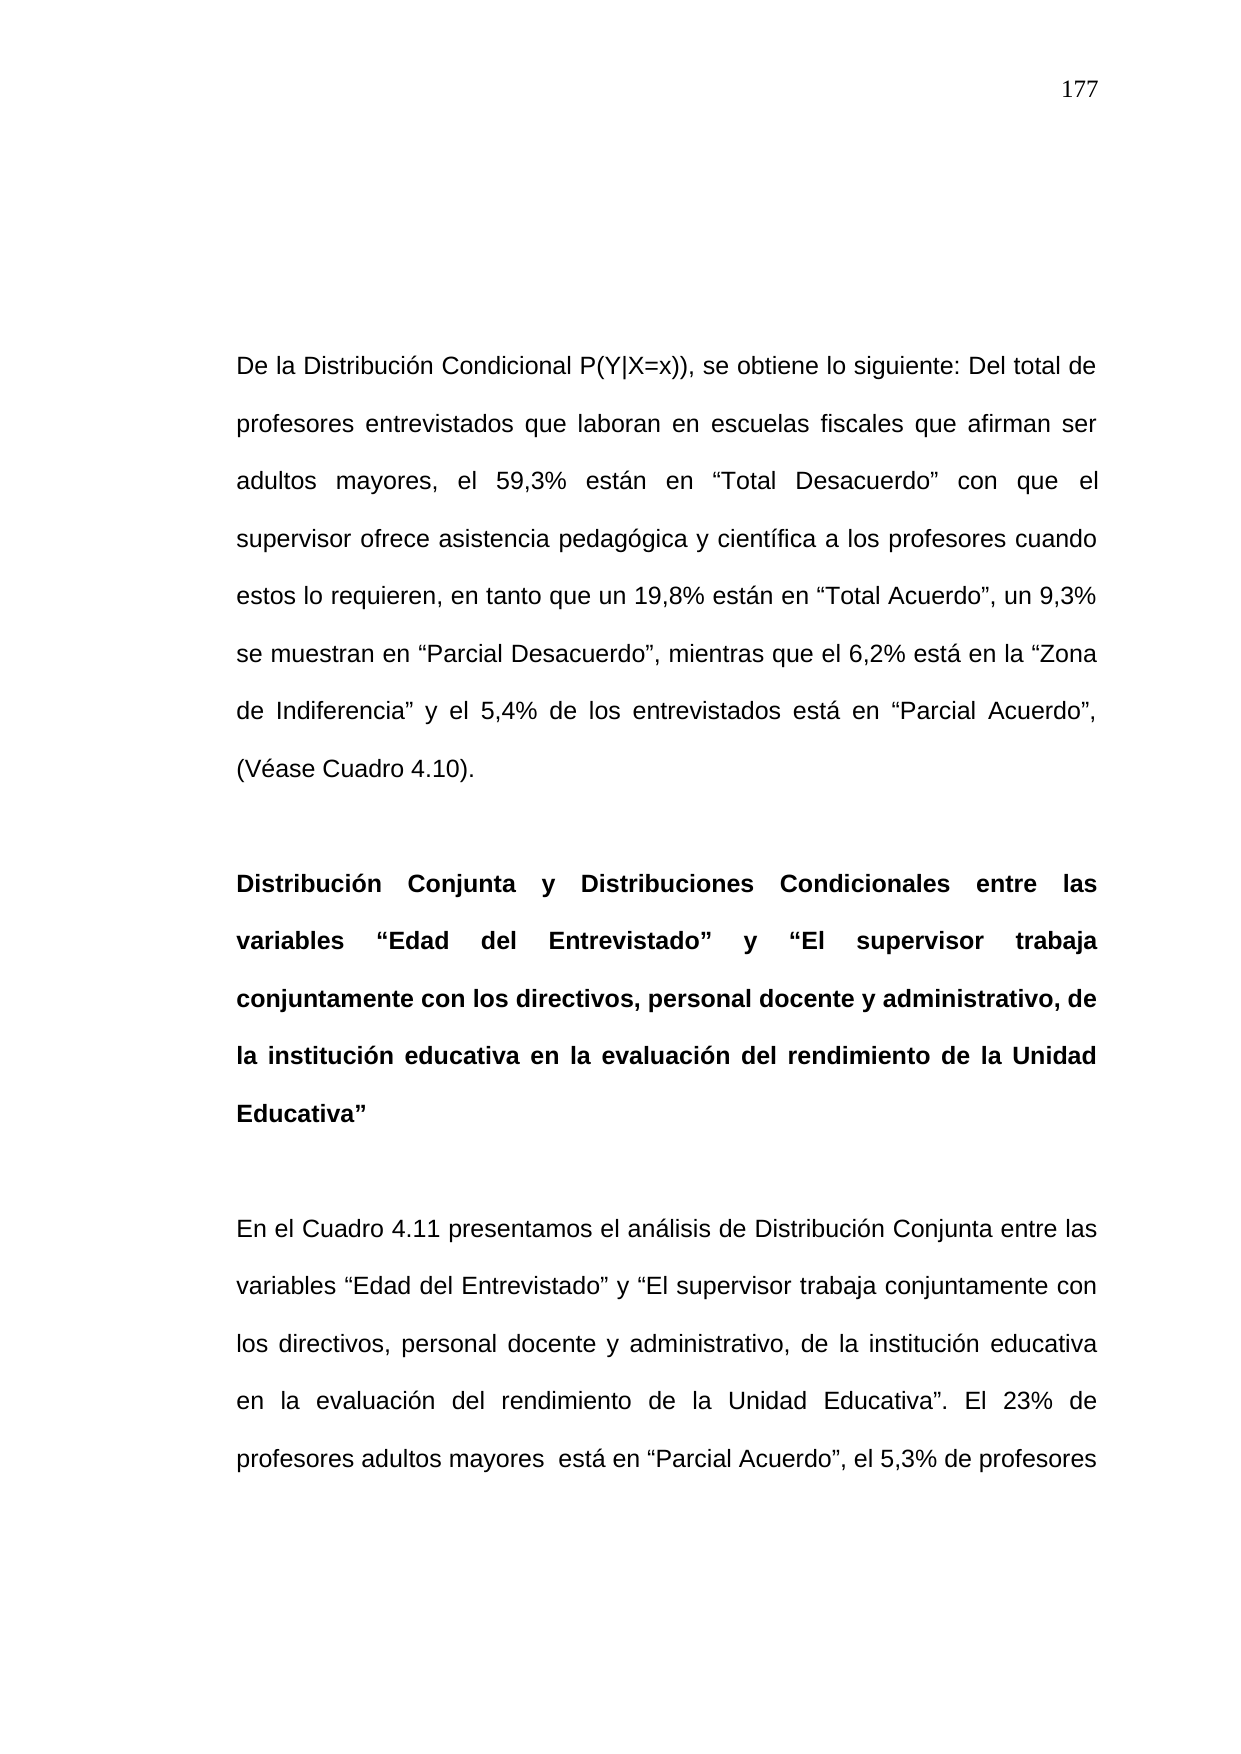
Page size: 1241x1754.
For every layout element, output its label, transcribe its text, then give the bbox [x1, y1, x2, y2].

text De (Y|X=x)), se obtiene lo siguiente: Del total de profesores entrevistados que laboran en escuelas fiscales que afirman ser adultos mayores, el 59,3% están en “Total Desacuerdo” con que el supervisor ofrece asistencia pedagógica y científica a los profesores cuando estos lo requieren, en tanto que un 19,8% están en “Total Acuerdo”, un 9,3% se muestran en “Parcial Desacuerdo”, mientras que el 6,2% está en de Indiferencia” y el 5,4% de los entrevistados está en “Parcial Acuerdo”, (Véase Cuadro 4.10). [236, 351, 1098, 782]
text Distribución Conjunta y Distribuciones Condicionales entre las variables “Edad del Entrevistado” y “El supervisor trabaja conjuntamente con los directivos, personal docente y administrativo, de la institución educativa en la evaluación del rendimiento de ” [236, 869, 1098, 1127]
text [236, 1214, 1098, 1472]
